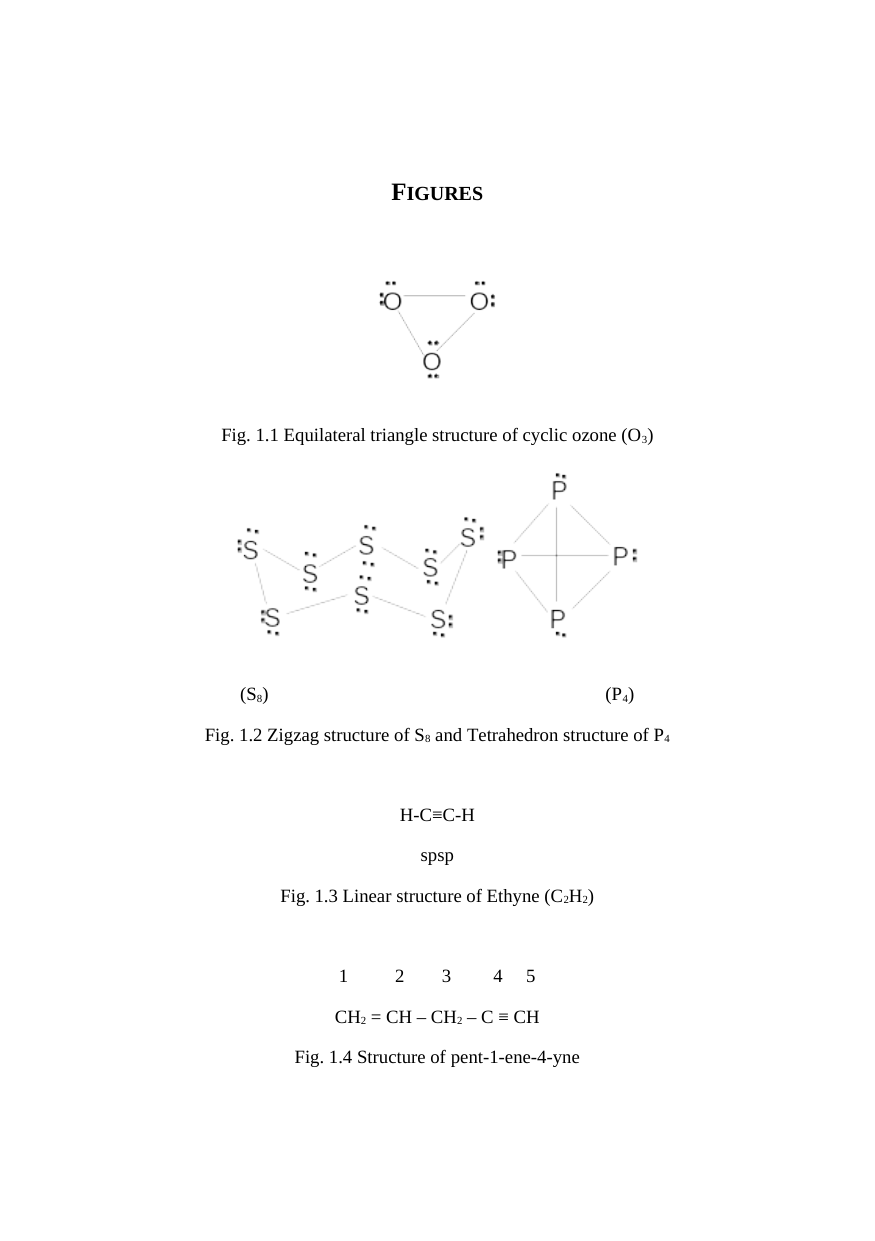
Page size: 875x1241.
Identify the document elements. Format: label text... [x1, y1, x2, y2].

text Fig. 1.3 Linear structure of Ethyne (C2H2) [124, 885, 750, 906]
text Figures [124, 177, 750, 206]
text H-C≡C-H [124, 804, 750, 826]
text spsp [124, 844, 750, 866]
text (S8) (P4) [124, 683, 750, 705]
text Fig. 1.2 Zigzag structure of S8 and Tetrahedron structure of P4 [124, 723, 750, 745]
text CH2 = CH – CH2 – C ≡ CH [124, 1006, 750, 1027]
text Fig. 1.1 Equilateral triangle structure of cyclic ozone (O3) [124, 424, 750, 446]
text 1 2 3 4 5 [124, 965, 750, 987]
text Fig. 1.4 Structure of pent-1-ene-4-yne [124, 1046, 750, 1067]
